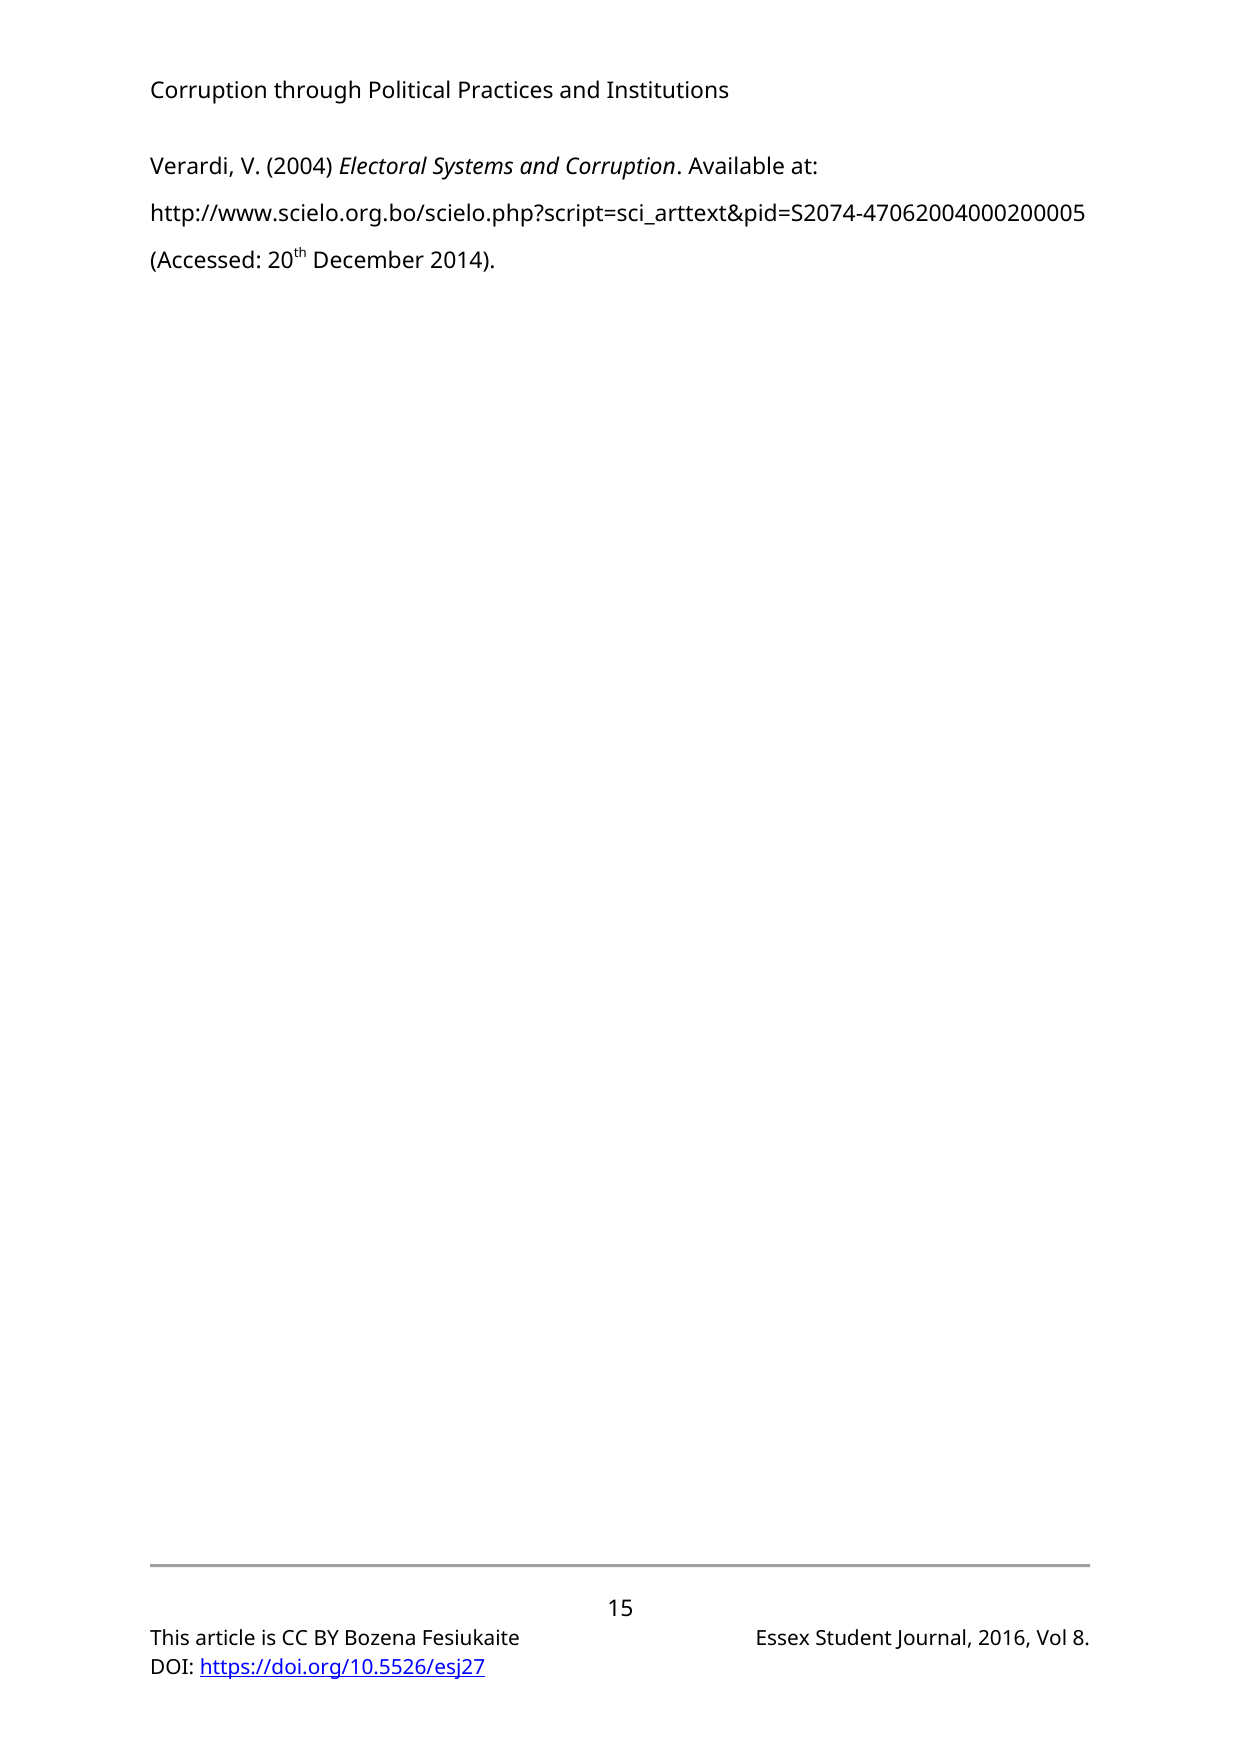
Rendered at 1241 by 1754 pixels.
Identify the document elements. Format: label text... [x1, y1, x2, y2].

text Verardi, V. (2004) Electoral Systems and Corruption. Available at: http://www.scielo.org.bo/scielo.php?script=sci_arttext&pid=S2074-47062004000200005 (Accessed: 20th December 2014). [150, 150, 1090, 275]
